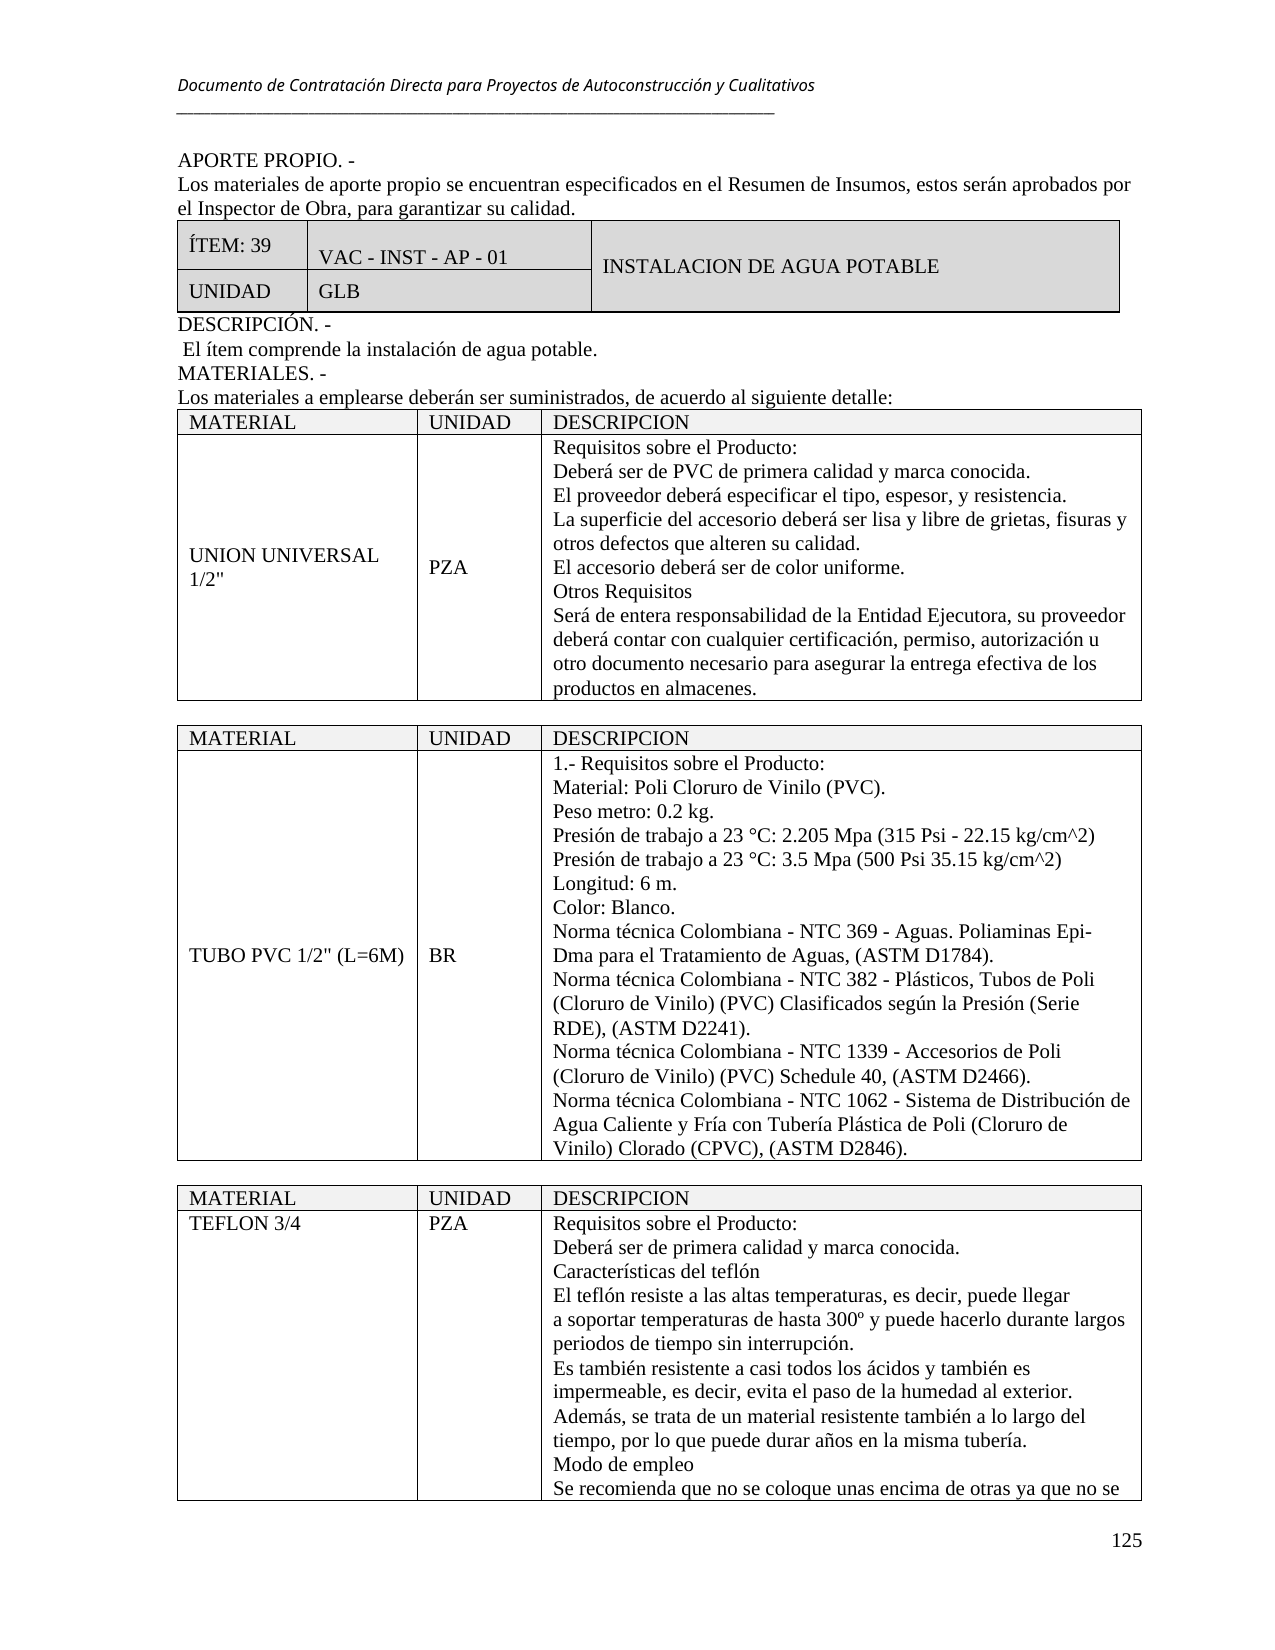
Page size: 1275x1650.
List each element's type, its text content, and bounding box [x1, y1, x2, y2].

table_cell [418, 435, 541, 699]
text DESCRIPCIÓN. - [177, 312, 1142, 336]
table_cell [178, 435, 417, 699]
text Los materiales de aporte propio se encuentran especificados en el Resumen de Insumos, estos serán aprobados por el Inspector de Obra, para garantizar su calidad. [177, 172, 1142, 220]
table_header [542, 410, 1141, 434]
text El ítem comprende la instalación de agua potable. [177, 336, 1142, 361]
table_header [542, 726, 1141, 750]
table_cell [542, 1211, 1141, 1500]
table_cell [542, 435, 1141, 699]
text Los materiales a emplearse deberán ser suministrados, de acuerdo al siguiente detalle: [177, 384, 1142, 409]
text APORTE PROPIO. - [177, 148, 1142, 172]
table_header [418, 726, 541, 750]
text MATERIALES. - [177, 361, 1142, 384]
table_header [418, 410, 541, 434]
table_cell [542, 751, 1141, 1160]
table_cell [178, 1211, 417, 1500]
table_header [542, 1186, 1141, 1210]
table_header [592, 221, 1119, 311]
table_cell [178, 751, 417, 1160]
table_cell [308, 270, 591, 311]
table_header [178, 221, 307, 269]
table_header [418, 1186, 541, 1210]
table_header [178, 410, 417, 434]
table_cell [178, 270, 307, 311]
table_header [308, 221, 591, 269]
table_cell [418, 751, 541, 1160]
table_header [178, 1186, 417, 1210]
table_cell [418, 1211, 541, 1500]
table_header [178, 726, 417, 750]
